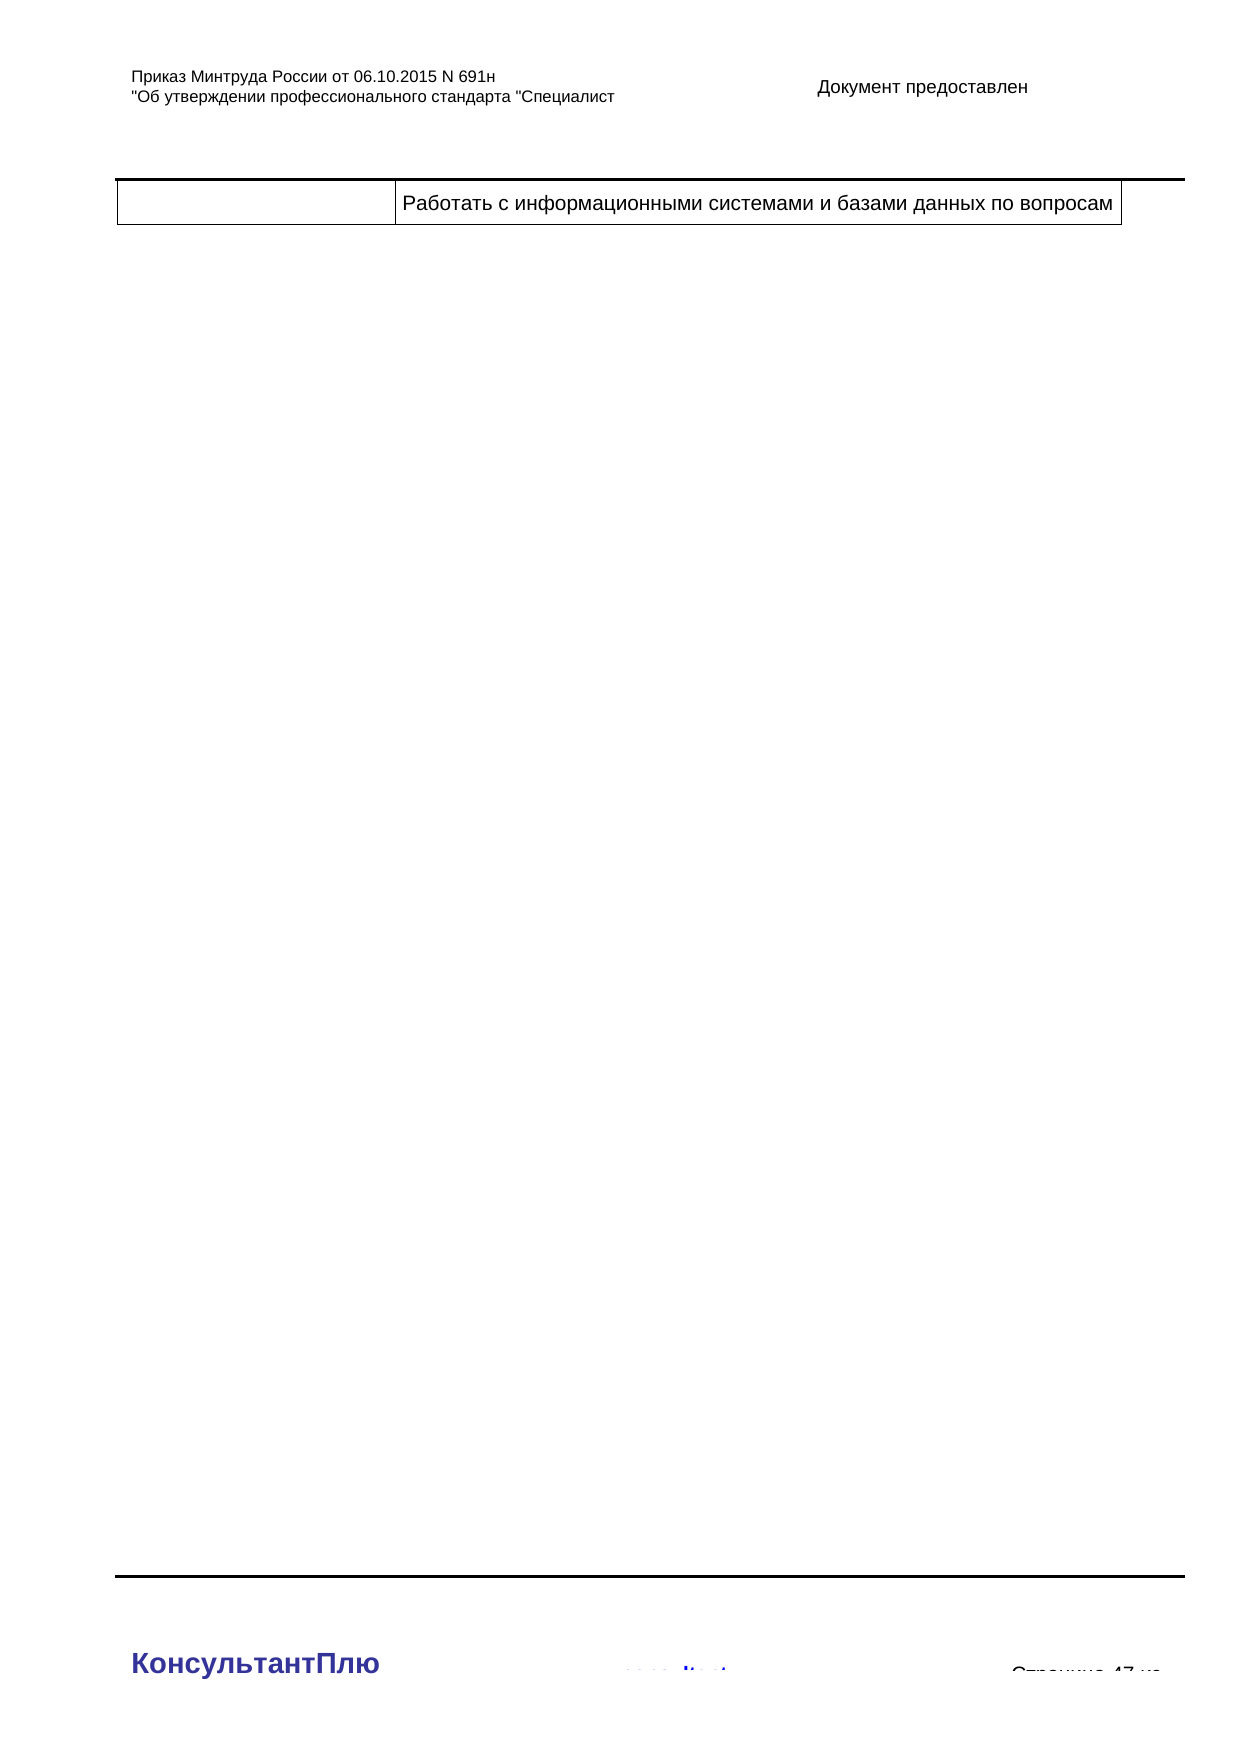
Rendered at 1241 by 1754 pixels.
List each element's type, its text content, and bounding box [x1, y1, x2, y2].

table_cell Работать с информационными системами и базами данных по вопросам [396, 180, 1121, 224]
